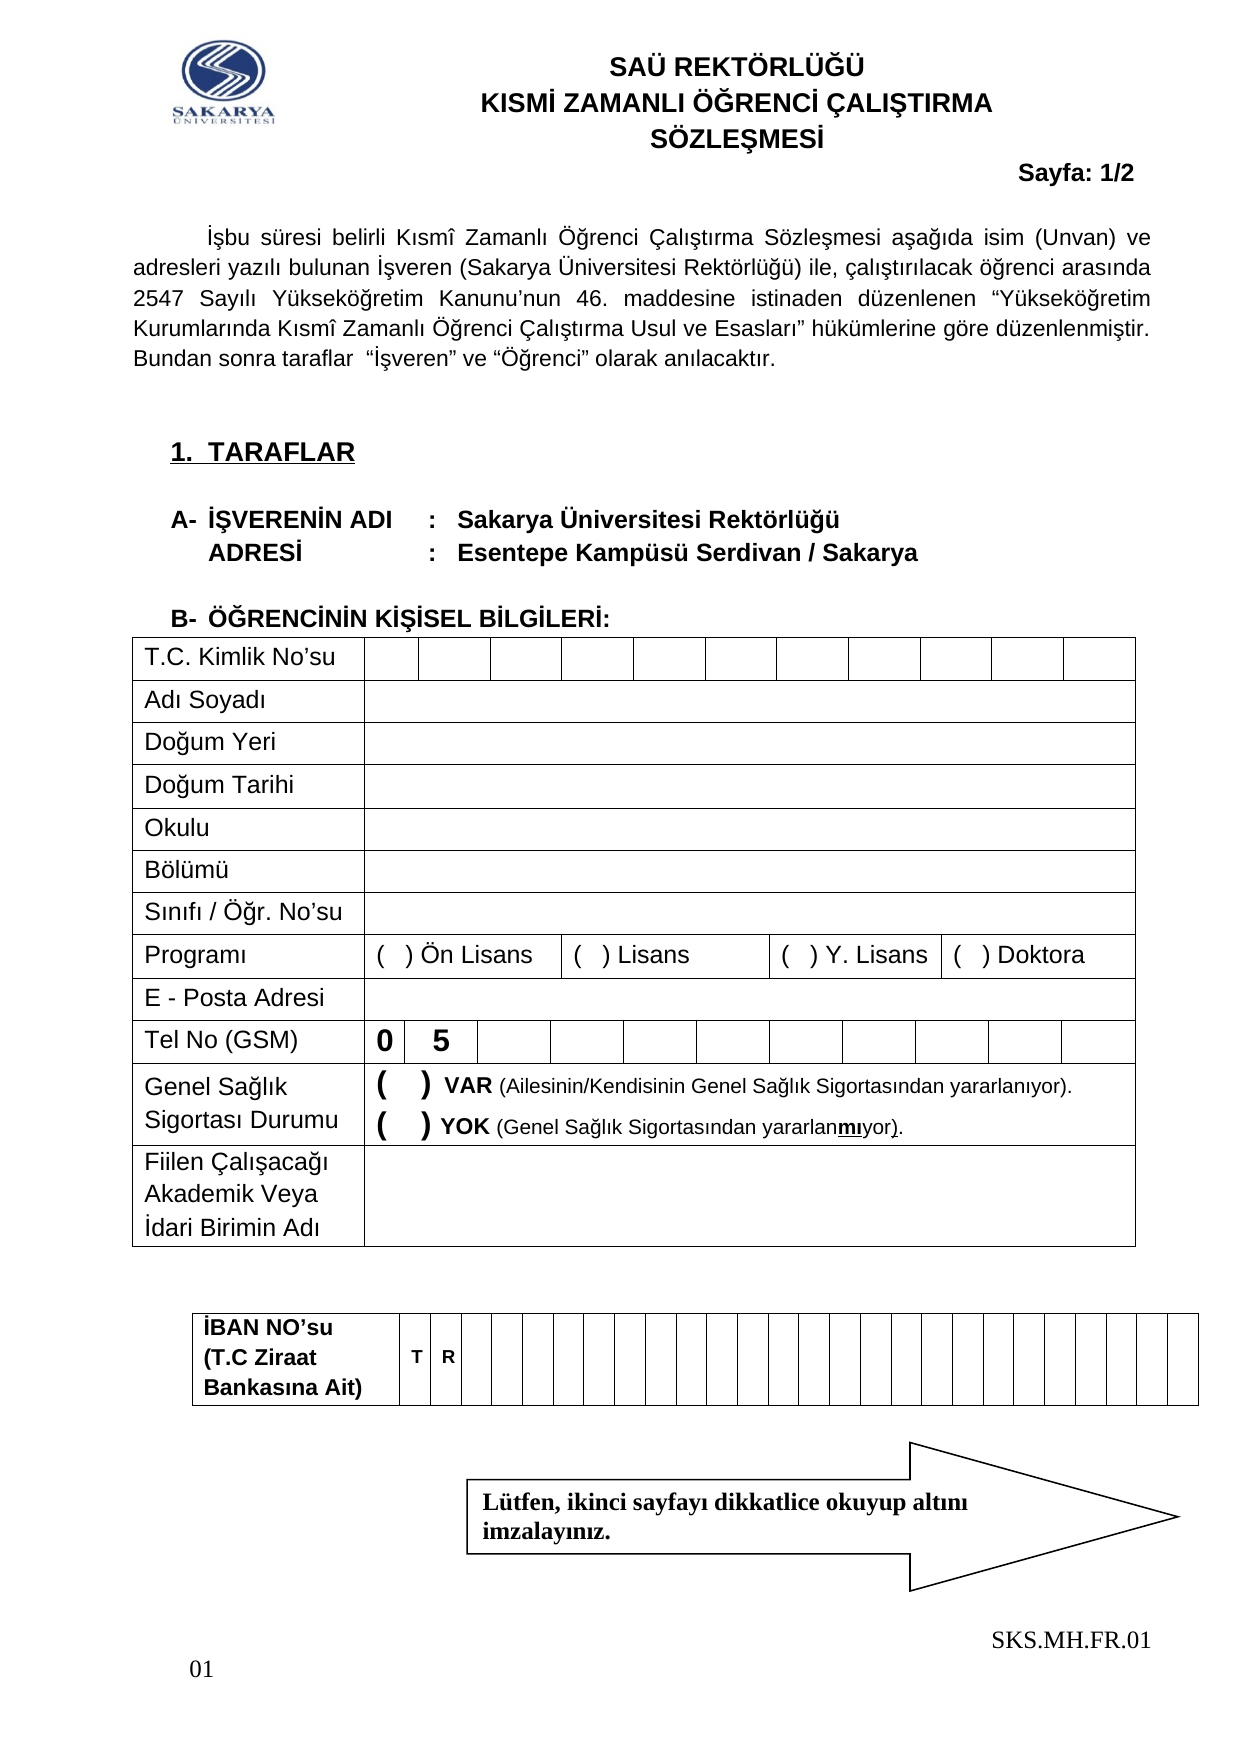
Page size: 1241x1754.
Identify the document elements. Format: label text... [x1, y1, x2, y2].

table_cell Tel No (GSM) [133, 1021, 364, 1063]
table_header [562, 638, 633, 680]
table_header SAÜ REKTÖRLÜĞÜ KISMİ ZAMANLI ÖĞRENCİ ÇALIŞTIRMA SÖZLEŞMESİ [325, 15, 1149, 158]
text ADRESİ : Esentepe Kampüsü Serdivan / Sakarya [208, 538, 1152, 566]
table_header [738, 1314, 768, 1405]
table_header [1107, 1314, 1136, 1405]
table_cell [365, 979, 1135, 1020]
table_cell [624, 1021, 696, 1063]
table_header [1014, 1314, 1044, 1405]
table_cell ( ) Lisans [562, 935, 769, 977]
table_header [799, 1314, 829, 1405]
table_header R [431, 1314, 461, 1405]
table_cell [989, 1021, 1061, 1063]
table_cell ( ) VAR (Ailesinin/Kendisinin Genel Sağlık Sigortasından yararlanıyor). ( ) YOK (Genel Sağlık Sigortasından yararlanmıyor). [365, 1064, 1135, 1145]
table_cell [365, 851, 1135, 892]
table_header [523, 1314, 553, 1405]
table_cell ( ) Y. Lisans [770, 935, 941, 977]
table_header [984, 1314, 1013, 1405]
picture [145, 14, 302, 148]
table_header [677, 1314, 706, 1405]
table_cell [365, 765, 1135, 807]
table_cell Doğum Yeri [133, 723, 364, 764]
table_header [554, 1314, 583, 1405]
table_header [1137, 1314, 1167, 1405]
table_header [1076, 1314, 1106, 1405]
table_header [861, 1314, 891, 1405]
table_cell [1062, 1021, 1135, 1063]
table_header [849, 638, 920, 680]
table_cell [365, 809, 1135, 850]
table_header T.C. Kimlik No’su [133, 638, 364, 680]
table_cell Adı Soyadı [133, 681, 364, 722]
table_header [953, 1314, 983, 1405]
table_header [921, 638, 991, 680]
table_header [922, 1314, 952, 1405]
table_header [1168, 1314, 1198, 1405]
table_cell [916, 1021, 988, 1063]
table_cell ( ) Ön Lisans [365, 935, 561, 977]
table_header [634, 638, 705, 680]
table_cell [365, 1146, 1135, 1246]
list TARAFLAR [170, 436, 1152, 467]
list İŞVERENİN ADI : Sakarya Üniversitesi Rektörlüğü [170, 504, 1152, 533]
table_header İBAN NO’su (T.C Ziraat Bankasına Ait) [193, 1314, 399, 1405]
table_header [892, 1314, 921, 1405]
table_header [491, 638, 561, 680]
table_cell [365, 681, 1135, 722]
table_header [646, 1314, 676, 1405]
table_cell ( ) Doktora [942, 935, 1135, 977]
table_header [462, 1314, 491, 1405]
text İşbu süresi belirli Kısmî Zamanlı Öğrenci Çalıştırma Sözleşmesi aşağıda isim (Unvan) ve adresleri yazılı bulunan İşveren (Sakarya Üniversitesi Rektörlüğü) ile, çalıştırılacak öğrenci arasında 2547 Sayılı Yükseköğretim Kanunu’nun 46. maddesine istinaden düzenlenen “Yükseköğretim Kurumlarında Kısmî Zamanlı Öğrenci Çalıştırma Usul ve Esasları” hükümlerine göre düzenlenmiştir. Bundan sonra taraflar “İşveren” ve “Öğrenci” olarak anılacaktır. [133, 224, 1152, 371]
table_header [1045, 1314, 1075, 1405]
table_cell 0 [365, 1021, 404, 1063]
table_header [492, 1314, 522, 1405]
table_header [419, 638, 490, 680]
table_header [615, 1314, 645, 1405]
table_cell [843, 1021, 915, 1063]
table_cell Sınıfı / Öğr. No’su [133, 893, 364, 934]
table_cell Genel Sağlık Sigortası Durumu [133, 1064, 364, 1145]
table_cell [478, 1021, 550, 1063]
table_header [769, 1314, 798, 1405]
table_cell [551, 1021, 623, 1063]
table_header [122, 15, 325, 158]
text Sayfa: 1/2 [133, 158, 1152, 187]
table_header T [400, 1314, 430, 1405]
table_cell 5 [405, 1021, 477, 1063]
table_cell Fiilen Çalışacağı Akademik Veya İdari Birimin Adı [133, 1146, 364, 1246]
table_header [706, 638, 776, 680]
list ÖĞRENCİNİN KİŞİSEL BİLGİLERİ: [170, 604, 1152, 632]
table_header [777, 638, 848, 680]
table_cell [365, 893, 1135, 934]
table_header [992, 638, 1063, 680]
table_cell [770, 1021, 842, 1063]
table_cell Okulu [133, 809, 364, 850]
table_header [584, 1314, 614, 1405]
table_cell [365, 723, 1135, 764]
table_cell Programı [133, 935, 364, 977]
table_header [365, 638, 418, 680]
table_header [830, 1314, 860, 1405]
table_cell E - Posta Adresi [133, 979, 364, 1020]
table_header [1064, 638, 1135, 680]
table_cell [697, 1021, 769, 1063]
table_cell Bölümü [133, 851, 364, 892]
table_cell Doğum Tarihi [133, 765, 364, 807]
table_header [707, 1314, 737, 1405]
